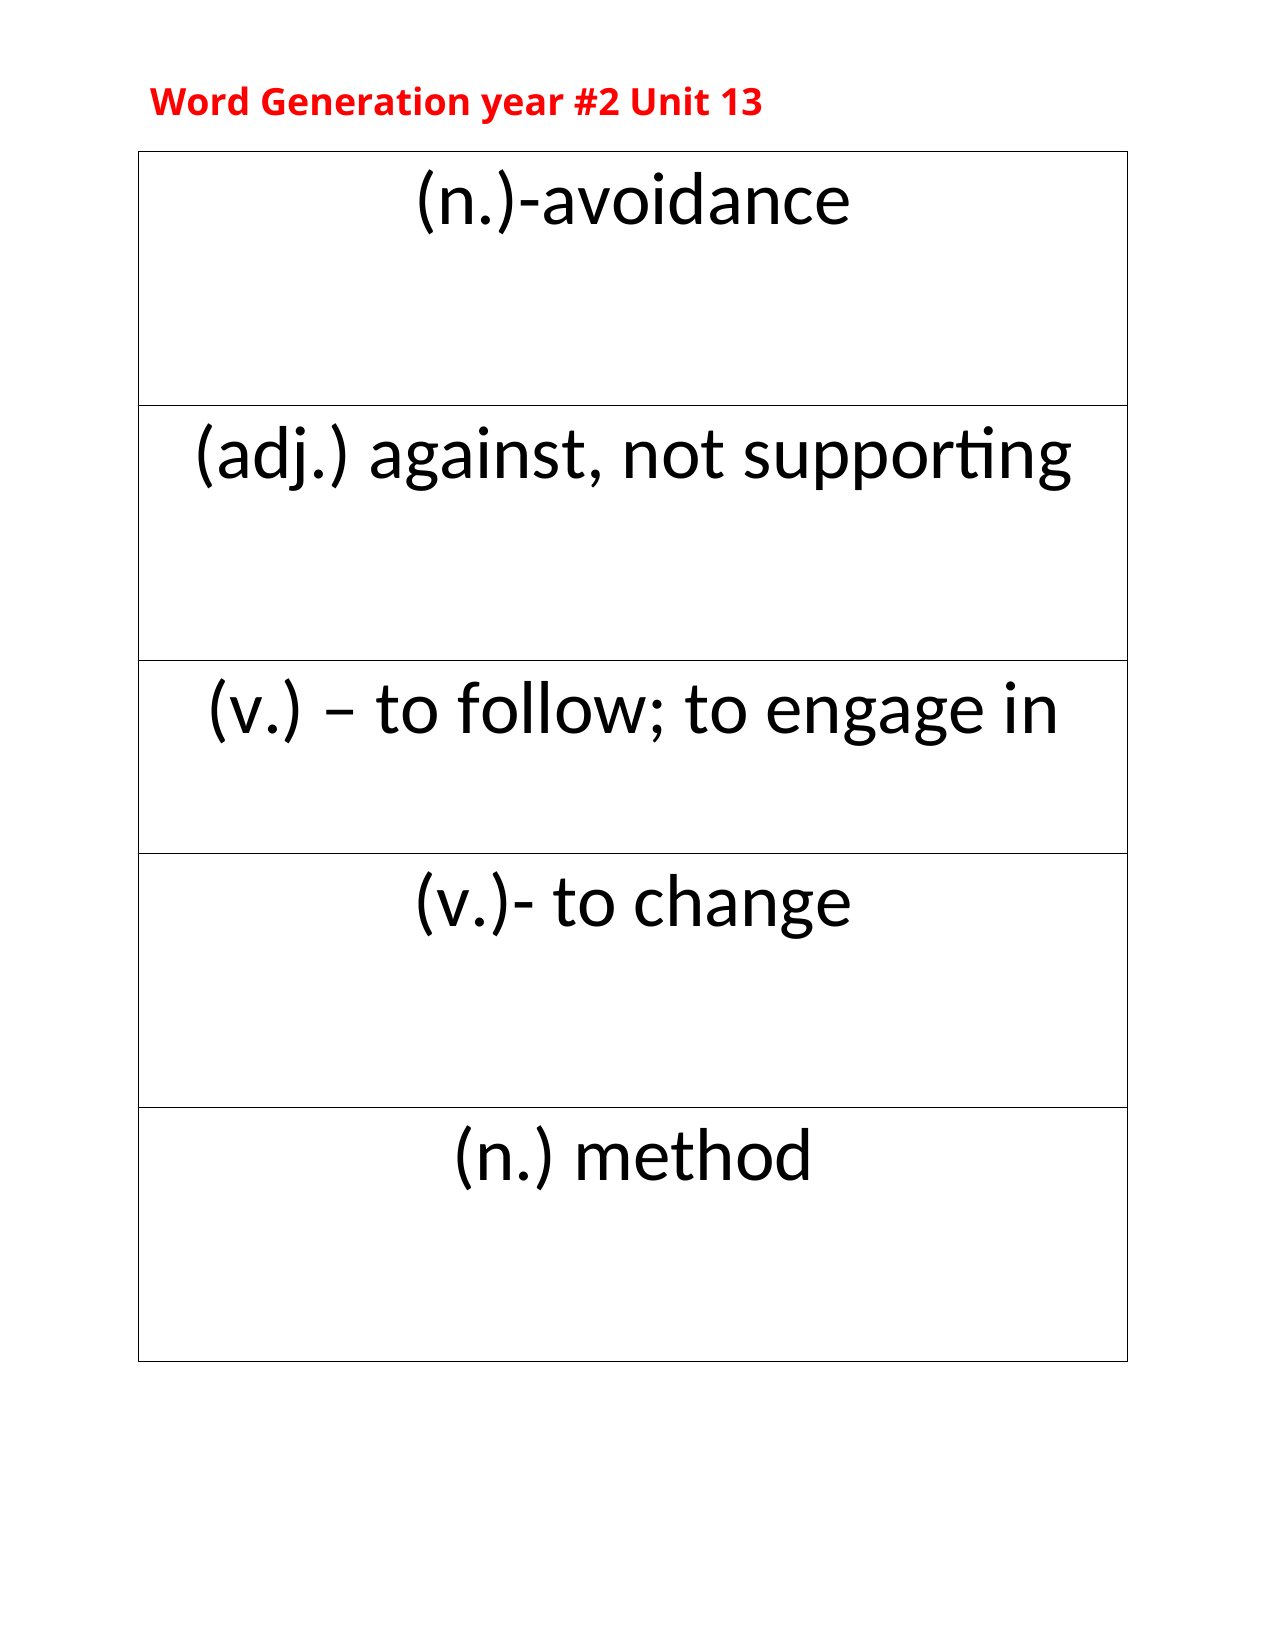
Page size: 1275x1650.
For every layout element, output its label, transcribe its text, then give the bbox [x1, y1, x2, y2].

table_cell (v.)- to change [139, 854, 1127, 1107]
table_cell (adj.) against, not supporting [139, 406, 1127, 659]
table_header (n.)-avoidance [139, 152, 1127, 405]
table_cell (v.) – to follow; to engage in [139, 661, 1127, 852]
table_cell (n.) method [139, 1108, 1127, 1361]
